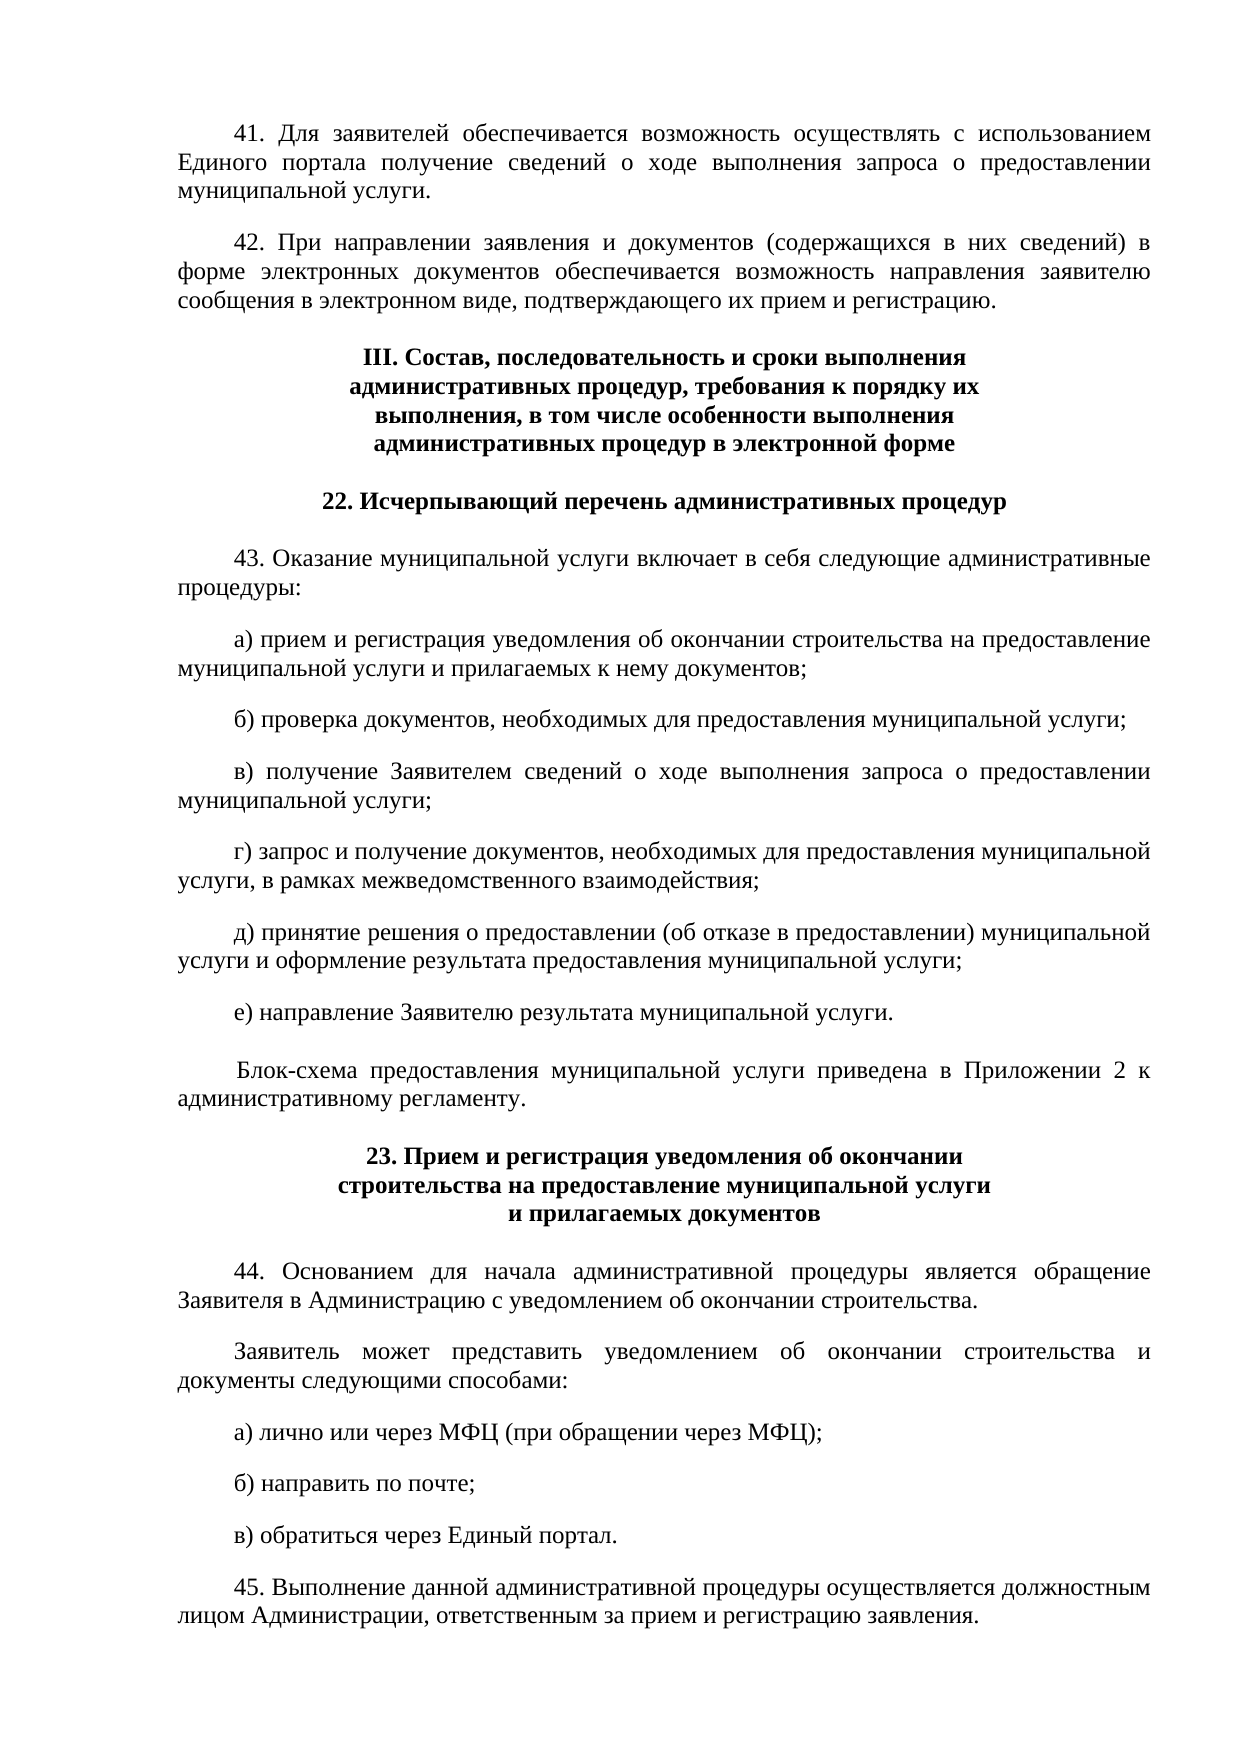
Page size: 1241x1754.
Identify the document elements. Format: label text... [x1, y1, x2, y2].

text б) проверка документов, необходимых для предоставления муниципальной услуги; [177, 704, 1152, 733]
title административных процедур в электронной форме [177, 428, 1152, 457]
title выполнения, в том числе особенности выполнения [177, 400, 1152, 428]
title строительства на предоставление муниципальной услуги [177, 1170, 1152, 1198]
title и прилагаемых документов [177, 1198, 1152, 1227]
title 23. Прием и регистрация уведомления об окончании [177, 1141, 1152, 1170]
text а) прием и регистрация уведомления об окончании строительства на предоставление муниципальной услуги и прилагаемых к нему документов; [177, 624, 1152, 681]
text 42. При направлении заявления и документов (содержащихся в них сведений) в форме электронных документов обеспечивается возможность направления заявителю сообщения в электронном виде, подтверждающего их прием и регистрацию. [177, 227, 1152, 313]
text 44. Основанием для начала административной процедуры является обращение Заявителя в Администрацию с уведомлением об окончании строительства. [177, 1256, 1152, 1313]
text в) обратиться через Единый портал. [177, 1520, 1152, 1549]
text в) получение Заявителем сведений о ходе выполнения запроса о предоставлении муниципальной услуги; [177, 756, 1152, 813]
title административных процедур, требования к порядку их [177, 371, 1152, 400]
title 22. Исчерпывающий перечень административных процедур [177, 486, 1152, 515]
text д) принятие решения о предоставлении (об отказе в предоставлении) муниципальной услуги и оформление результата предоставления муниципальной услуги; [177, 917, 1152, 974]
text 43. Оказание муниципальной услуги включает в себя следующие административные процедуры: [177, 543, 1152, 601]
text г) запрос и получение документов, необходимых для предоставления муниципальной услуги, в рамках межведомственного взаимодействия; [177, 836, 1152, 894]
text Заявитель может представить уведомлением об окончании строительства и документы следующими способами: [177, 1336, 1152, 1394]
text а) лично или через МФЦ (при обращении через МФЦ); [177, 1417, 1152, 1446]
text е) направление Заявителю результата муниципальной услуги. [177, 997, 1152, 1026]
text б) направить по почте; [177, 1468, 1152, 1497]
title III. Состав, последовательность и сроки выполнения [177, 342, 1152, 371]
text Блок-схема предоставления муниципальной услуги приведена в Приложении 2 к административному регламенту. [177, 1055, 1152, 1112]
text 41. Для заявителей обеспечивается возможность осуществлять с использованием Единого портала получение сведений о ходе выполнения запроса о предоставлении муниципальной услуги. [177, 118, 1152, 204]
text 45. Выполнение данной административной процедуры осуществляется должностным лицом Администрации, ответственным за прием и регистрацию заявления. [177, 1572, 1152, 1629]
